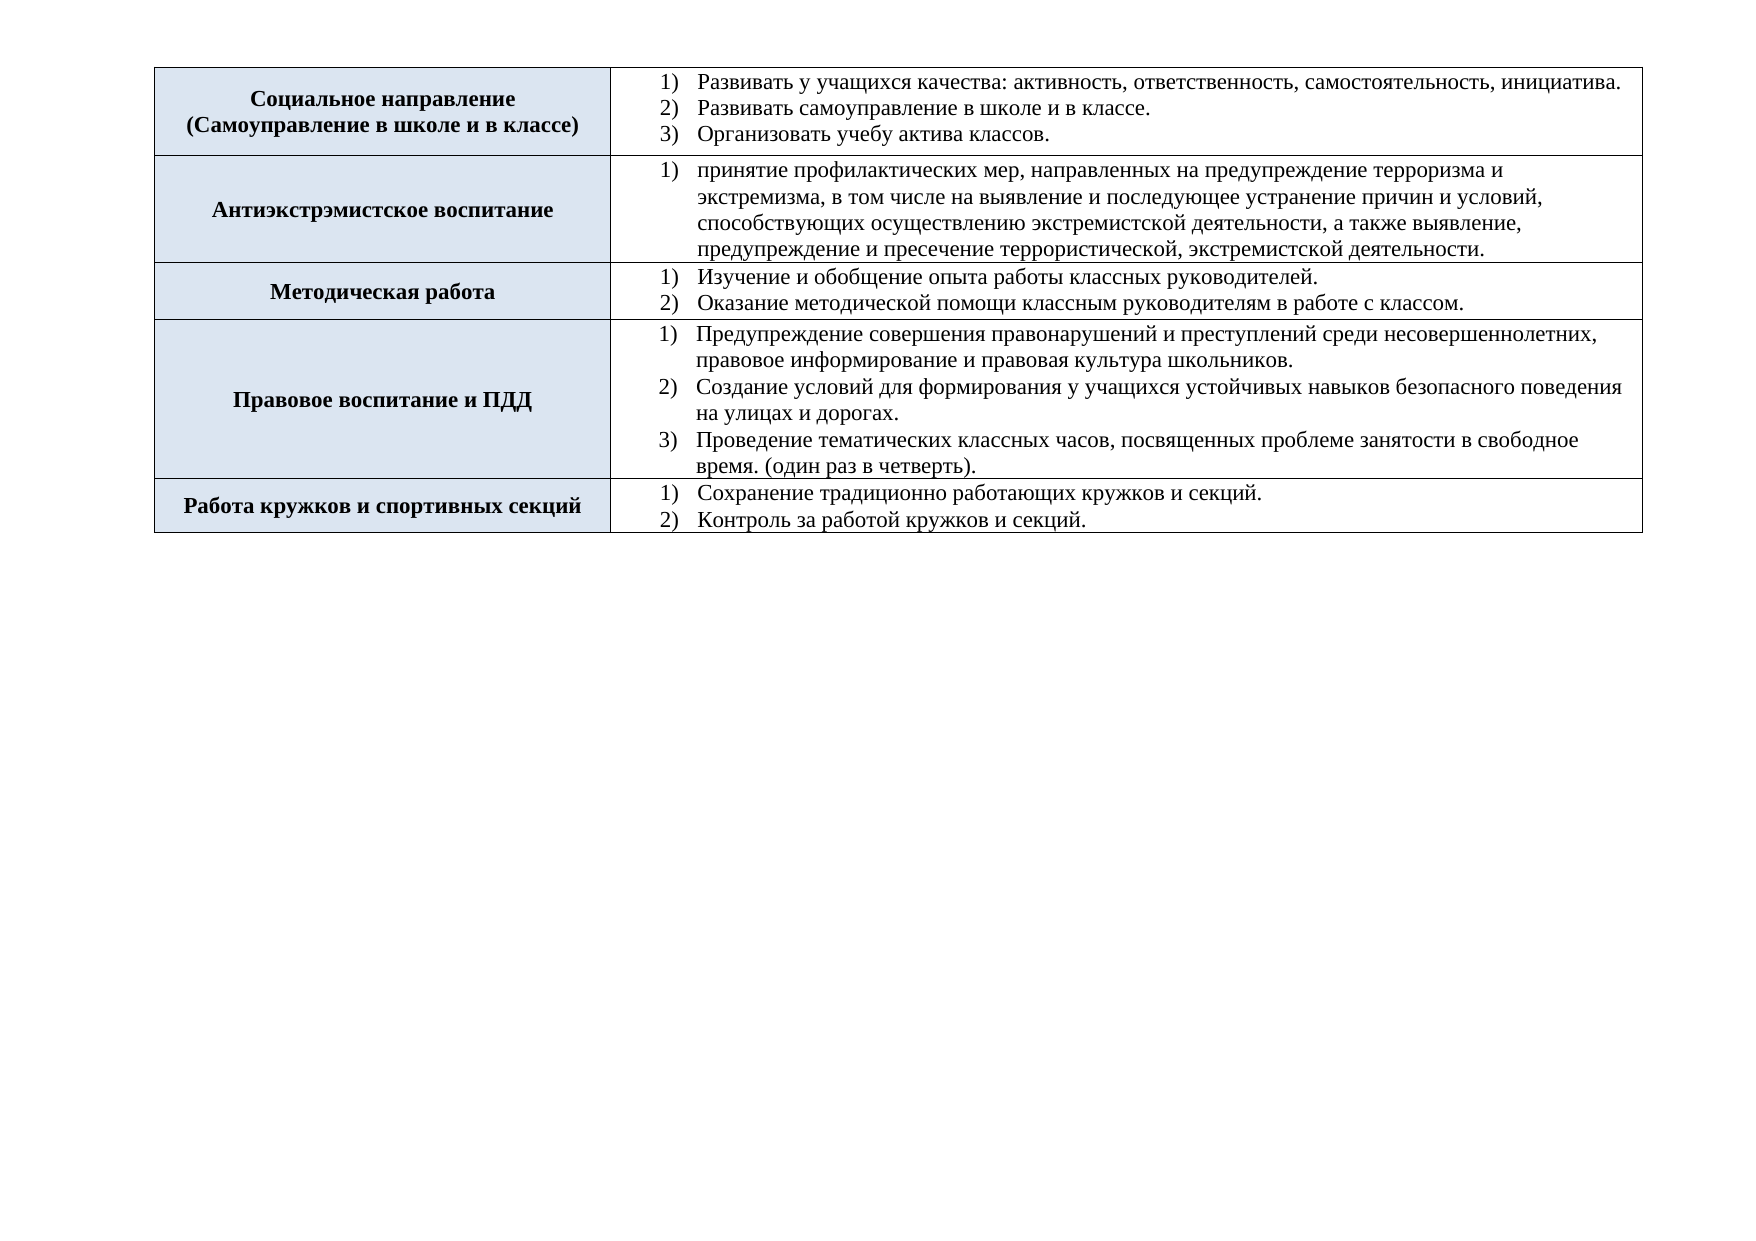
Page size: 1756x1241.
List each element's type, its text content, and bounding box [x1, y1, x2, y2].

table_cell Сохранение традиционно работающих кружков и секций. Контроль за работой кружков и секций. [611, 479, 1642, 532]
table_cell Работа кружков и спортивных секций [155, 479, 610, 532]
table_cell принятие профилактических мер, направленных на предупреждение терроризма и экстремизма, в том числе на выявление и последующее устранение причин и условий, способствующих осуществлению экстремистской деятельности, а также выявление, предупреждение и пресечение террористической, экстремистской деятельности. [611, 156, 1642, 262]
table_cell Методическая работа [155, 263, 610, 319]
table_cell Социальное направление (Самоуправление в школе и в классе) [155, 68, 610, 155]
table_cell Правовое воспитание и ПДД [155, 320, 610, 478]
table_cell Предупреждение совершения правонарушений и преступлений среди несовершеннолетних, правовое информирование и правовая культура школьников. Создание условий для формирования у учащихся устойчивых навыков безопасного поведения на улицах и дорогах. Проведение тематических классных часов, посвященных проблеме занятости в свободное время. (один раз в четверть). [611, 320, 1642, 478]
table_cell Изучение и обобщение опыта работы классных руководителей. Оказание методической помощи классным руководителям в работе с классом. [611, 263, 1642, 319]
table_cell Антиэкстрэмистское воспитание [155, 156, 610, 262]
table_cell Развивать у учащихся качества: активность, ответственность, самостоятельность, инициатива. Развивать самоуправление в школе и в классе. Организовать учебу актива классов. [611, 68, 1642, 155]
